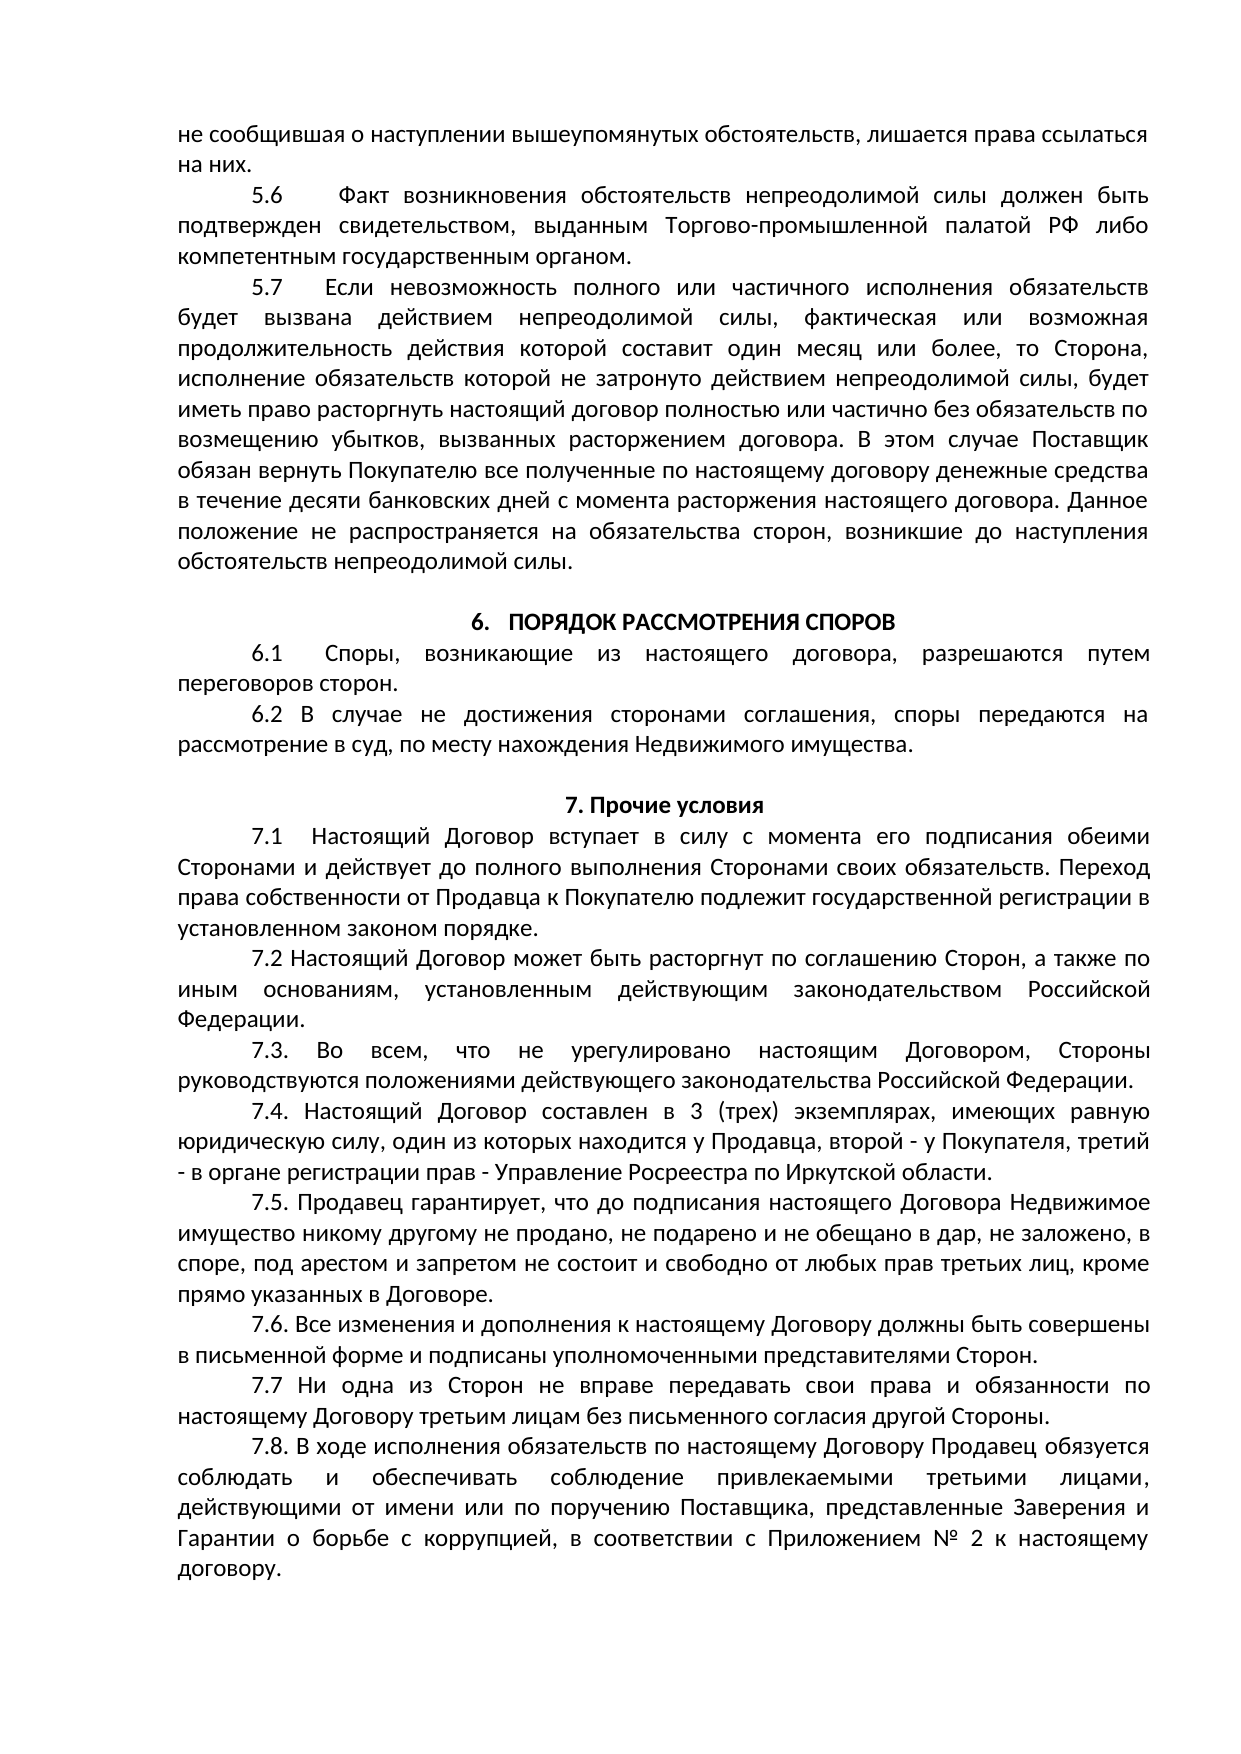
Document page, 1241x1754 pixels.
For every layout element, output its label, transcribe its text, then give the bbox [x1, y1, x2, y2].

text 7. Прочие условия [177, 789, 1152, 820]
text 7.7 Ни одна из Сторон не вправе передавать свои права и обязанности по настоящему Договору третьим лицам без письменного согласия другой Стороны. [177, 1369, 1152, 1431]
list Споры, возникающие из настоящего договора, разрешаются путем переговоров сторон. [177, 637, 1152, 698]
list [177, 118, 1149, 179]
list Если невозможность полного или частичного исполнения обязательств будет вызвана действием непреодолимой силы, фактическая или возможная продолжительность действия которой составит один месяц или более, то Сторона, исполнение обязательств которой не затронуто действием непреодолимой силы, будет иметь право расторгнуть настоящий договор полностью или частично без обязательств по возмещению убытков, вызванных расторжением договора. В этом случае Поставщик обязан вернуть Покупателю все полученные по настоящему договору денежные средства в течение десяти банковских дней с момента расторжения настоящего договора. Данное положение не распространяется на обязательства сторон, возникшие до наступления обстоятельств непреодолимой силы. [177, 271, 1149, 576]
list Факт возникновения обстоятельств непреодолимой силы должен быть подтвержден свидетельством, выданным Торгово-промышленной палатой РФ либо компетентным государственным органом. [177, 179, 1149, 271]
text 6.2 В случае не достижения сторонами соглашения, споры передаются на рассмотрение в суд, по месту нахождения Недвижимого имущества. [177, 698, 1149, 759]
list ПОРЯДОК РАССМОТРЕНИЯ СПОРОВ [215, 606, 1152, 637]
text 7.4. Настоящий Договор составлен в 3 (трех) экземплярах, имеющих равную юридическую силу, один из которых находится у Продавца, второй - у Покупателя, третий - в органе регистрации прав - Управление Росреестра по Иркутской области. [177, 1095, 1152, 1186]
text 7.8. В ходе исполнения обязательств по настоящему Договору Продавец обязуется соблюдать и обеспечивать соблюдение привлекаемыми третьими лицами, действующими от имени или по поручению Поставщика, представленные Заверения и Гарантии о борьбе с коррупцией, в соответствии с Приложением № 2 к настоящему договору. [177, 1431, 1149, 1583]
text 7.6. Все изменения и дополнения к настоящему Договору должны быть совершены в письменной форме и подписаны уполномоченными представителями Сторон. [177, 1308, 1152, 1369]
text 7.2 Настоящий Договор может быть расторгнут по соглашению Сторон, а также по иным основаниям, установленным действующим законодательством Российской Федерации. [177, 942, 1152, 1034]
text 7.1 Настоящий Договор вступает в силу с момента его подписания обеими Сторонами и действует до полного выполнения Сторонами своих обязательств. Переход права собственности от Продавца к Покупателю подлежит государственной регистрации в установленном законом порядке. [177, 820, 1152, 942]
text 7.5. Продавец гарантирует, что до подписания настоящего Договора Недвижимое имущество никому другому не продано, не подарено и не обещано в дар, не заложено, в споре, под арестом и запретом не состоит и свободно от любых прав третьих лиц, кроме прямо указанных в Договоре. [177, 1186, 1152, 1308]
text 7.3. Во всем, что не урегулировано настоящим Договором, Стороны руководствуются положениями действующего законодательства Российской Федерации. [177, 1034, 1152, 1095]
